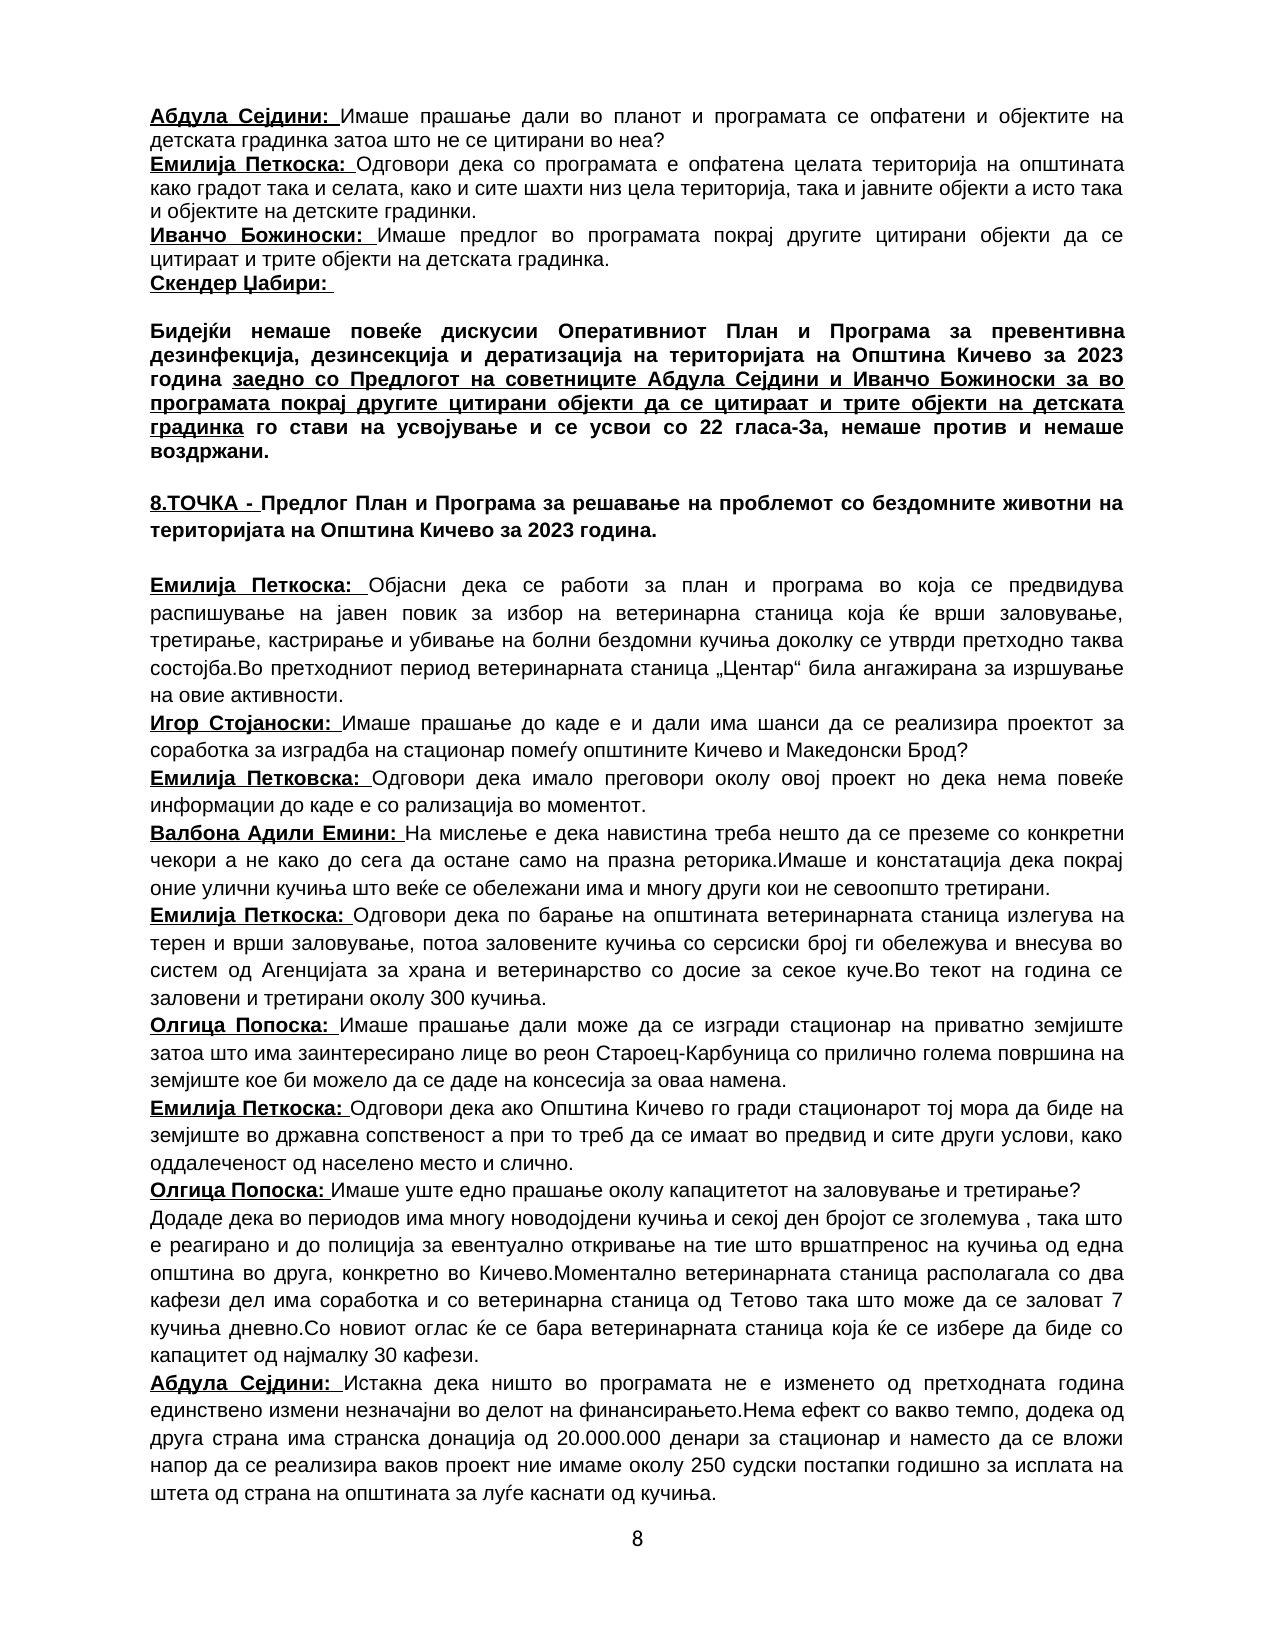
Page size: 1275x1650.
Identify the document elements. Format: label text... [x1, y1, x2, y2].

text Абдула Сејдини: Имаше прашање дали во планот и програмата се опфатени и објектите на детската градинка затоа што не се цитирани во неа? [150, 103, 1125, 151]
text Емилија Петкоска: Одговори дека по барање на општината ветеринарната станица излегува на терен и врши заловување, потоа заловените кучиња со серсиски број ги обележува и внесува во систем од Агенцијата за храна и ветеринарство со досие за секое куче.Во текот на година се заловени и третирани околу 300 кучиња. [150, 903, 1125, 1009]
text Валбона Адили Емини: На мислење е дека навистина треба нешто да се преземе со конкретни чекори а не како до сега да остане само на празна реторика.Имаше и констатација дека покрај оние улични кучиња што веќе се обележани има и многу други кои не севоопшто третирани. [150, 820, 1125, 899]
text Олгица Попоска: Имаше уште едно прашање околу капацитетот на заловување и третирање? [150, 1178, 1125, 1202]
text Емилија Петкоска: Одговори дека со програмата е опфатена целата територија на општината како градот така и селата, како и сите шахти низ цела територија, така и јавните објекти а исто така и објектите на детските градинки. [150, 151, 1125, 223]
text Скендер Џабири: [150, 271, 1125, 295]
text Емилија Петковска: Одговори дека имало преговори околу овој проект но дека нема повеќе информации до каде е со рализација во моментот. [150, 765, 1125, 817]
text Иванчо Божиноски: Имаше предлог во програмата покрај другите цитирани објекти да се цитираат и трите објекти на детската градинка. [150, 223, 1125, 271]
text Абдула Сејдини: Истакна дека ништо во програмата не е изменето од претходната година единствено измени незначајни во делот на финансирањето.Нема ефект со вакво темпо, додека од друга страна има странска донација од 20.000.000 денари за стационар и наместо да се вложи напор да се реализира ваков проект ние имаме околу 250 судски постапки годишно за исплата на штета од страна на општината за луѓе каснати од кучиња. [150, 1370, 1125, 1504]
text Емилија Петкоска: Објасни дека се работи за план и програма во која се предвидува распишување на јавен повик за избор на ветеринарна станица која ќе врши заловување, третирање, кастрирање и убивање на болни бездомни кучиња доколку се утврди претходно таква состојба.Во претходниот период ветеринарната станица „Центар“ била ангажирана за изршување на овие активности. [150, 573, 1125, 707]
text Бидејќи немаше повеќе дискусии Оперативниот План и Програма за превентивна дезинфекција, дезинсекција и дератизација на територијата на Општина Кичево за 2023 година заедно со Предлогот на советниците Абдула Сејдини и Иванчо Божиноски за во програмата покрај другите цитирани објекти да се цитираат и трите објекти на детската градинка го стави на усвојување и се усвои со 22 гласа-За, немаше против и немаше воздржани. [150, 319, 1125, 412]
text Емилија Петкоска: Одговори дека ако Општина Кичево го гради стационарот тој мора да биде на земјиште во државна сопственост а при то треб да се имаат во предвид и сите други услови, како оддалеченост од населено место и слично. [150, 1095, 1125, 1174]
text Игор Стојаноски: Имаше прашање до каде е и дали има шанси да се реализира проектот за соработка за изградба на стационар помеѓу општините Кичево и Македонски Брод? [150, 710, 1125, 762]
text Додаде дека во периодов има многу новодојдени кучиња и секој ден бројот се зголемува , така што е реагирано и до полиција за евентуално откривање на тие што вршатпренос на кучиња од една општина во друга, конкретно во Кичево.Моментално ветеринарната станица располагала со два кафези дел има соработка и со ветеринарна станица од Тетово така што може да се заловат 7 кучиња дневно.Со новиот оглас ќе се бара ветеринарната станица која ќе се избере да биде со капацитет од најмалку 30 кафези. [150, 1205, 1125, 1367]
text 8.ТОЧКА - Предлог План и Програма за решавање на проблемот со бездомните животни на територијата на Општина Кичево за 2023 година. [150, 490, 1125, 542]
text Бидејќи немаше повеќе дискусии Оперативниот План и Програма за превентивна дезинфекција, дезинсекција и дератизација на територијата на Општина Кичево за 2023 година заедно со Предлогот на советниците Абдула Сејдини и Иванчо Божиноски за во програмата покрај другите цитирани објекти да се цитираат и трите објекти на детската градинка го стави на усвојување и се усвои со 22 гласа-За, немаше против и немаше воздржани. [150, 413, 1125, 463]
text Олгица Попоска: Имаше прашање дали може да се изгради стационар на приватно земјиште затоа што има заинтересирано лице во реон Староец-Карбуница со прилично голема површина на земјиште кое би можело да се даде на консесија за оваа намена. [150, 1013, 1125, 1092]
